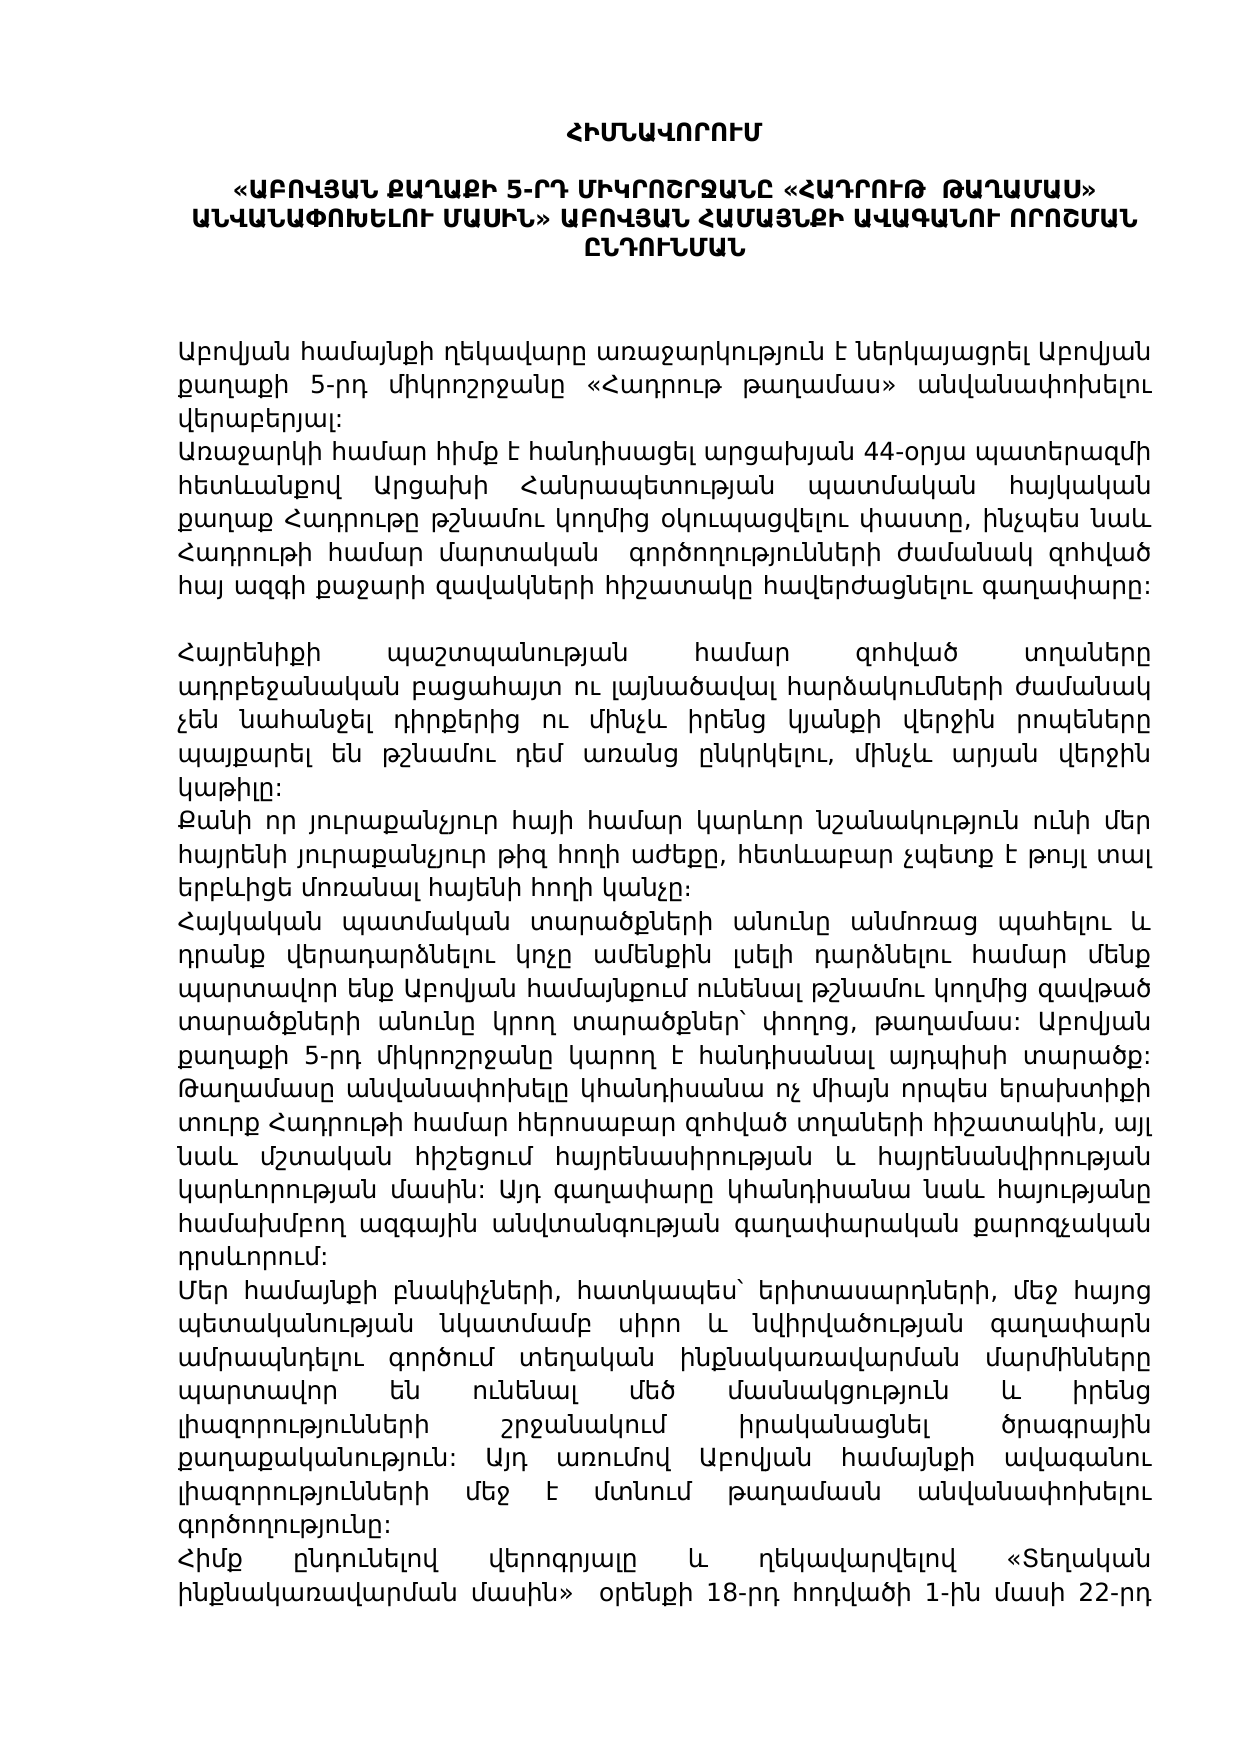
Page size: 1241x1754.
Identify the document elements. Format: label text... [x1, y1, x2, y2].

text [177, 337, 1152, 1607]
text «ԱԲՈՎՅԱՆ ՔԱՂԱՔԻ 5-ՐԴ ՄԻԿՐՈՇՐՋԱՆԸ «ՀԱԴՐՈՒԹ ԹԱՂԱՄԱՍ» ԱՆՎԱՆԱՓՈԽԵԼՈՒ ՄԱՍԻՆ» ԱԲՈՎՅԱՆ ՀԱՄԱՅՆՔԻ ԱՎԱԳԱՆՈՒ ՈՐՈՇՄԱՆ ԸՆԴՈՒՆՄԱՆ [177, 175, 1152, 263]
text ՀԻՄՆԱՎՈՐՈՒՄ [177, 118, 1152, 175]
